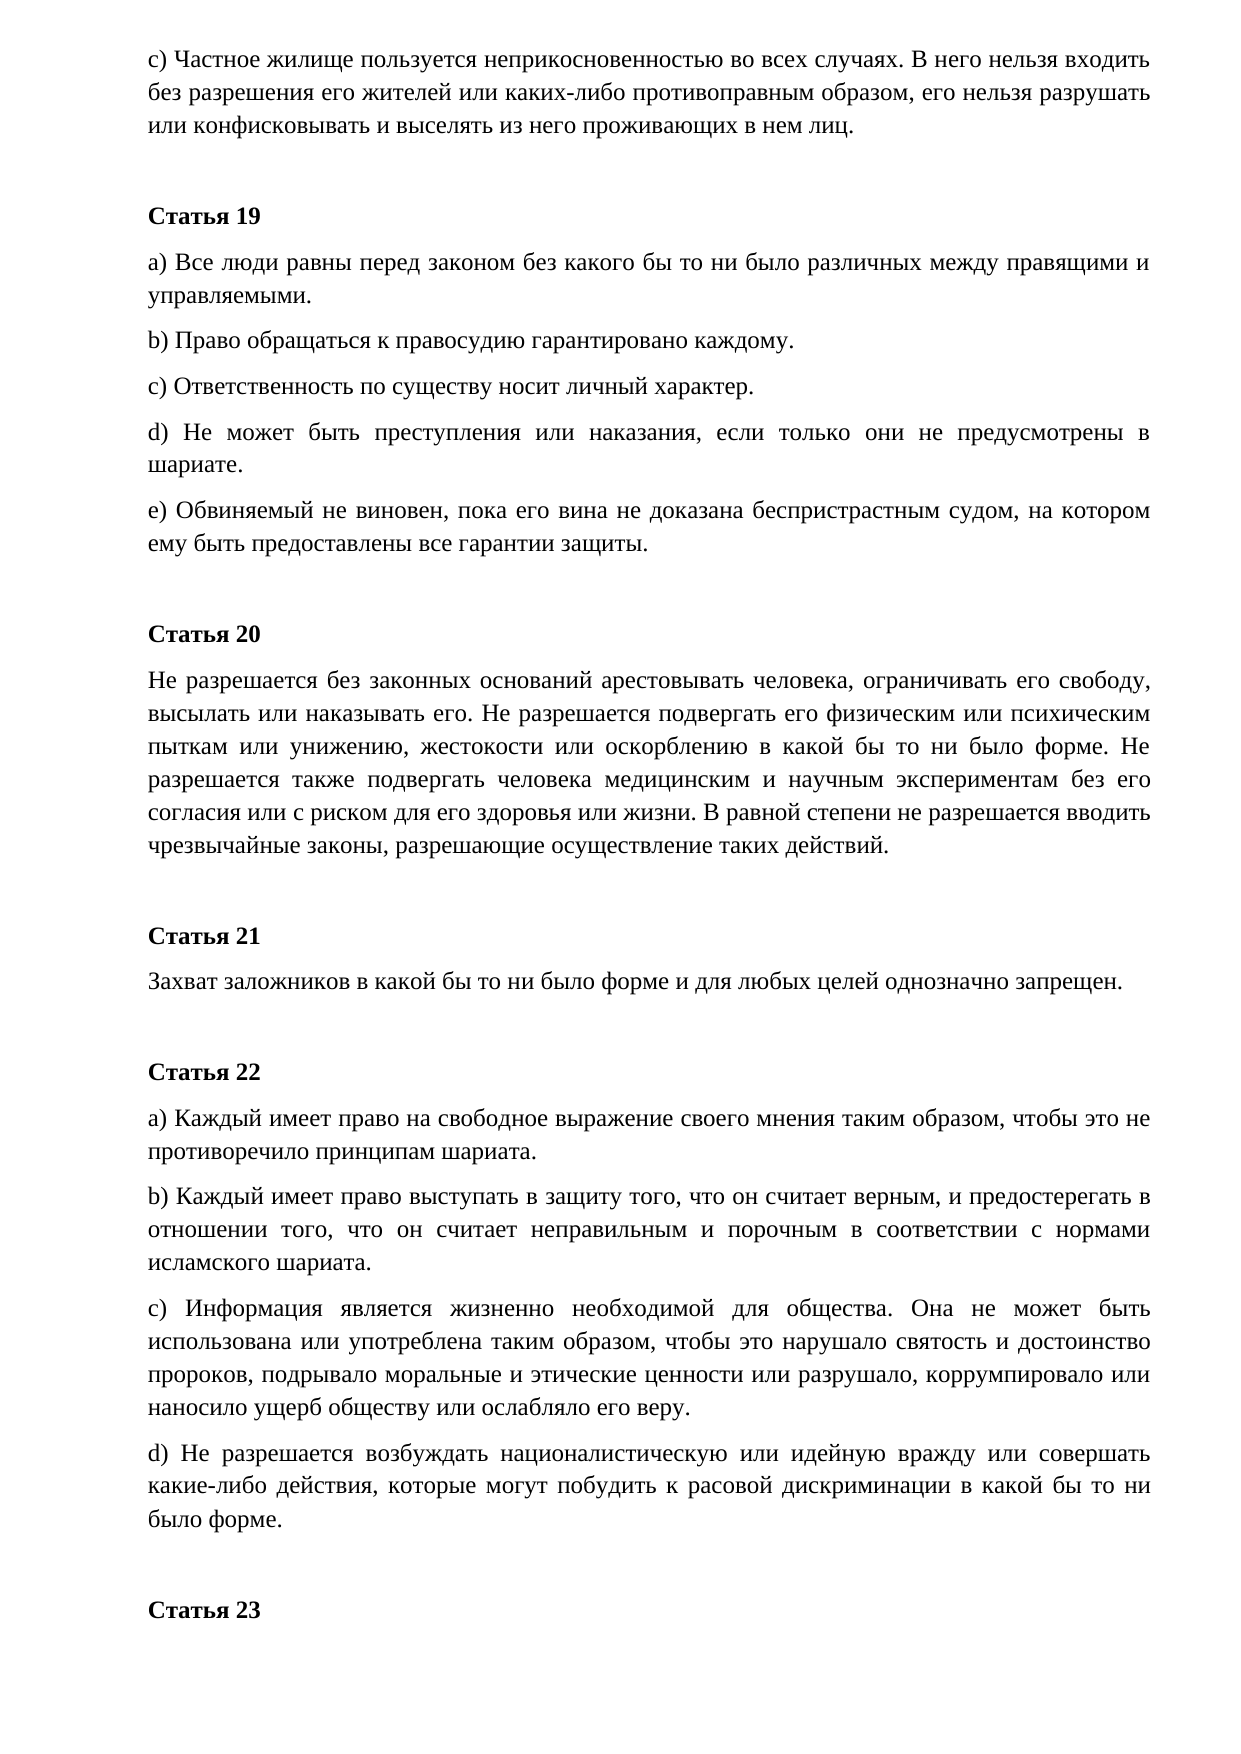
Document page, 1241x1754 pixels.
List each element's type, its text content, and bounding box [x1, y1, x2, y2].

text c) Ответственность по существу носит личный характер. [148, 371, 1152, 400]
text c) Информация является жизненно необходимой для общества. Она не может быть использована или употреблена таким образом, чтобы это нарушало святость и достоинство пророков, подрывало моральные и этические ценности или разрушало, коррумпировало или наносило ущерб обществу или ослабляло его веру. [148, 1293, 1152, 1421]
text a) Каждый имеет право на свободное выражение своего мнения таким образом, чтобы это не противоречило принципам шариата. [148, 1103, 1152, 1165]
subtitle Статья 19 [148, 201, 1152, 230]
text Захват заложников в какой бы то ни было форме и для любых целей однозначно запрещен. [148, 966, 1152, 995]
text b) Право обращаться к правосудию гарантировано каждому. [148, 326, 1152, 354]
text e) Обвиняемый не виновен, пока его вина не доказана беспристрастным судом, на котором ему быть предоставлены все гарантии защиты. [148, 495, 1152, 557]
subtitle Статья 22 [148, 1057, 1152, 1086]
text Не разрешается без законных оснований арестовывать человека, ограничивать его свободу, высылать или наказывать его. Не разрешается подвергать его физическим или психическим пыткам или унижению, жестокости или оскорблению в какой бы то ни было форме. Не разрешается также подвергать человека медицинским и научным экспериментам без его согласия или с риском для его здоровья или жизни. В равной степени не разрешается вводить чрезвычайные законы, разрешающие осуществление таких действий. [148, 665, 1152, 858]
text d) Не разрешается возбуждать националистическую или идейную вражду или совершать какие-либо действия, которые могут побудить к расовой дискриминации в какой бы то ни было форме. [148, 1438, 1152, 1532]
text c) Частное жилище пользуется неприкосновенностью во всех случаях. В него нельзя входить без разрешения его жителей или каких-либо противоправным образом, его нельзя разрушать или конфисковывать и выселять из него проживающих в нем лиц. [148, 44, 1152, 139]
subtitle Статья 20 [148, 619, 1152, 648]
text d) Не может быть преступления или наказания, если только они не предусмотрены в шариате. [148, 417, 1152, 478]
subtitle Статья 21 [148, 921, 1152, 949]
text a) Все люди равны перед законом без какого бы то ни было различных между правящими и управляемыми. [148, 247, 1152, 309]
subtitle Статья 23 [148, 1595, 1152, 1623]
text b) Каждый имеет право выступать в защиту того, что он считает верным, и предостерегать в отношении того, что он считает неправильным и порочным в соответствии с нормами исламского шариата. [148, 1181, 1152, 1276]
